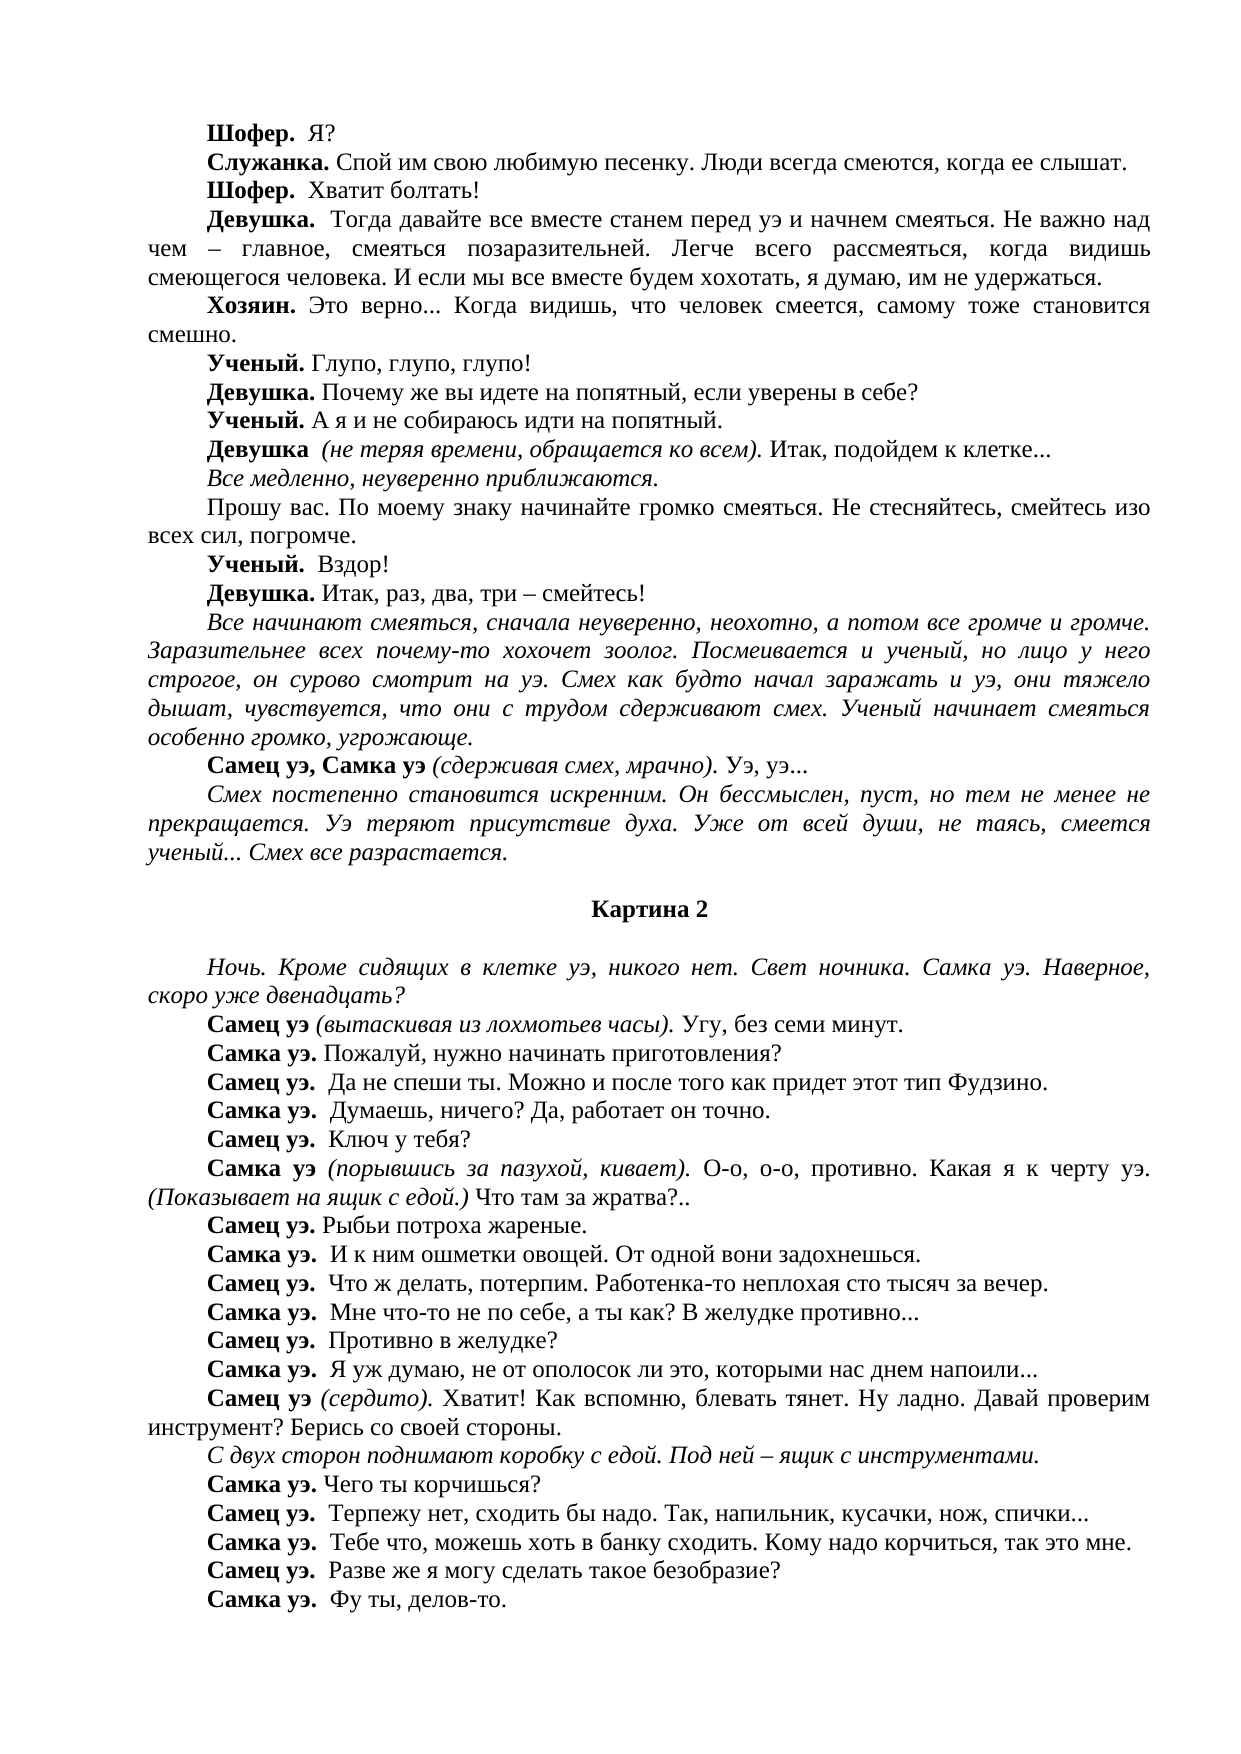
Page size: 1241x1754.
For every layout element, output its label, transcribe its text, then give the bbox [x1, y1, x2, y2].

text Все начинают смеяться, сначала неуверенно, неохотно, а потом все громче и громче. Заразительнее всех почему-то хохочет зоолог. Посмеивается и ученый, но лицо у него строгое, он сурово смотрит на уэ. Смех как будто начал заражать и уэ, они тяжело дышат, чувствуется, что они с трудом сдерживают смех. Ученый начинает смеяться особенно громко, угрожающе. [148, 607, 1152, 751]
text Самец уэ. Терпежу нет, сходить бы надо. Так, напильник, кусачки, нож, спички... [148, 1498, 1152, 1527]
text Ученый. Вздор! [148, 549, 1152, 578]
text Самка уэ. Тебе что, можешь хоть в банку сходить. Кому надо корчиться, так это мне. [148, 1527, 1152, 1556]
text Самец уэ, Самка уэ (сдерживая смех, мрачно). Уэ, уэ... [148, 751, 1152, 779]
text Самка уэ. Чего ты корчишься? [148, 1469, 1152, 1498]
text Прошу вас. По моему знаку начинайте громко смеяться. Не стесняйтесь, смейтесь изо всех сил, погромче. [148, 492, 1152, 549]
text Самка уэ. Мне что-то не по себе, а ты как? В желудке противно... [148, 1297, 1152, 1326]
text Служанка. Спой им свою любимую песенку. Люди всегда смеются, когда ее слышат. [148, 147, 1152, 176]
text Все медленно, неуверенно приближаются. [148, 463, 1152, 492]
text С двух сторон поднимают коробку с едой. Под ней – ящик с инструментами. [148, 1441, 1152, 1469]
text Девушка. Почему же вы идете на попятный, если уверены в себе? [148, 377, 1152, 406]
text Шофер. Я? [148, 118, 1152, 147]
text Самка уэ. Фу ты, делов-то. [148, 1584, 1152, 1613]
text Самец уэ. Разве же я могу сделать такое безобразие? [148, 1556, 1152, 1584]
text Самка уэ (порывшись за пазухой, кивает). О-о, о-о, противно. Какая я к черту уэ. (Показывает на ящик с едой.) Что там за жратва?.. [148, 1153, 1152, 1211]
text Самка уэ. Пожалуй, нужно начинать приготовления? [148, 1038, 1152, 1067]
text Девушка. Тогда давайте все вместе станем перед уэ и начнем смеяться. Не важно над чем – главное, смеяться позаразительней. Легче всего рассмеяться, когда видишь смеющегося человека. И если мы все вместе будем хохотать, я думаю, им не удержаться. [148, 204, 1152, 291]
text Самец уэ. Ключ у тебя? [148, 1124, 1152, 1153]
text Самец уэ (сердито). Хватит! Как вспомню, блевать тянет. Ну ладно. Давай проверим инструмент? Берись со своей стороны. [148, 1383, 1152, 1441]
text Самка уэ. Я уж думаю, не от ополосок ли это, которыми нас днем напоили... [148, 1354, 1152, 1383]
text Шофер. Хватит болтать! [148, 176, 1152, 204]
text Ученый. Глупо, глупо, глупо! [148, 348, 1152, 377]
text Самец уэ (вытаскивая из лохмотьев часы). Угу, без семи минут. [148, 1009, 1152, 1038]
text Ученый. А я и не собираюсь идти на попятный. [148, 406, 1152, 434]
text Самец уэ. Противно в желудке? [148, 1326, 1152, 1354]
subtitle Картина 2 [148, 894, 1152, 923]
text Самец уэ. Да не спеши ты. Можно и после того как придет этот тип Фудзино. [148, 1067, 1152, 1096]
text Самка уэ. Думаешь, ничего? Да, работает он точно. [148, 1096, 1152, 1124]
text Самка уэ. И к ним ошметки овощей. От одной вони задохнешься. [148, 1239, 1152, 1268]
text Хозяин. Это верно... Когда видишь, что человек смеется, самому тоже становится смешно. [148, 291, 1152, 348]
text Ночь. Кроме сидящих в клетке уэ, никого нет. Свет ночника. Самка уэ. Наверное, скоро уже двенадцать? [148, 952, 1152, 1009]
text Самец уэ. Что ж делать, потерпим. Работенка-то неплохая сто тысяч за вечер. [148, 1268, 1152, 1297]
text Девушка (не теряя времени, обращается ко всем). Итак, подойдем к клетке... [148, 434, 1152, 463]
text Самец уэ. Рыбьи потроха жареные. [148, 1211, 1152, 1239]
text Смех постепенно становится искренним. Он бессмыслен, пуст, но тем не менее не прекращается. Уэ теряют присутствие духа. Уже от всей души, не таясь, смеется ученый... Смех все разрастается. [148, 779, 1152, 866]
text Девушка. Итак, раз, два, три – смейтесь! [148, 578, 1152, 607]
